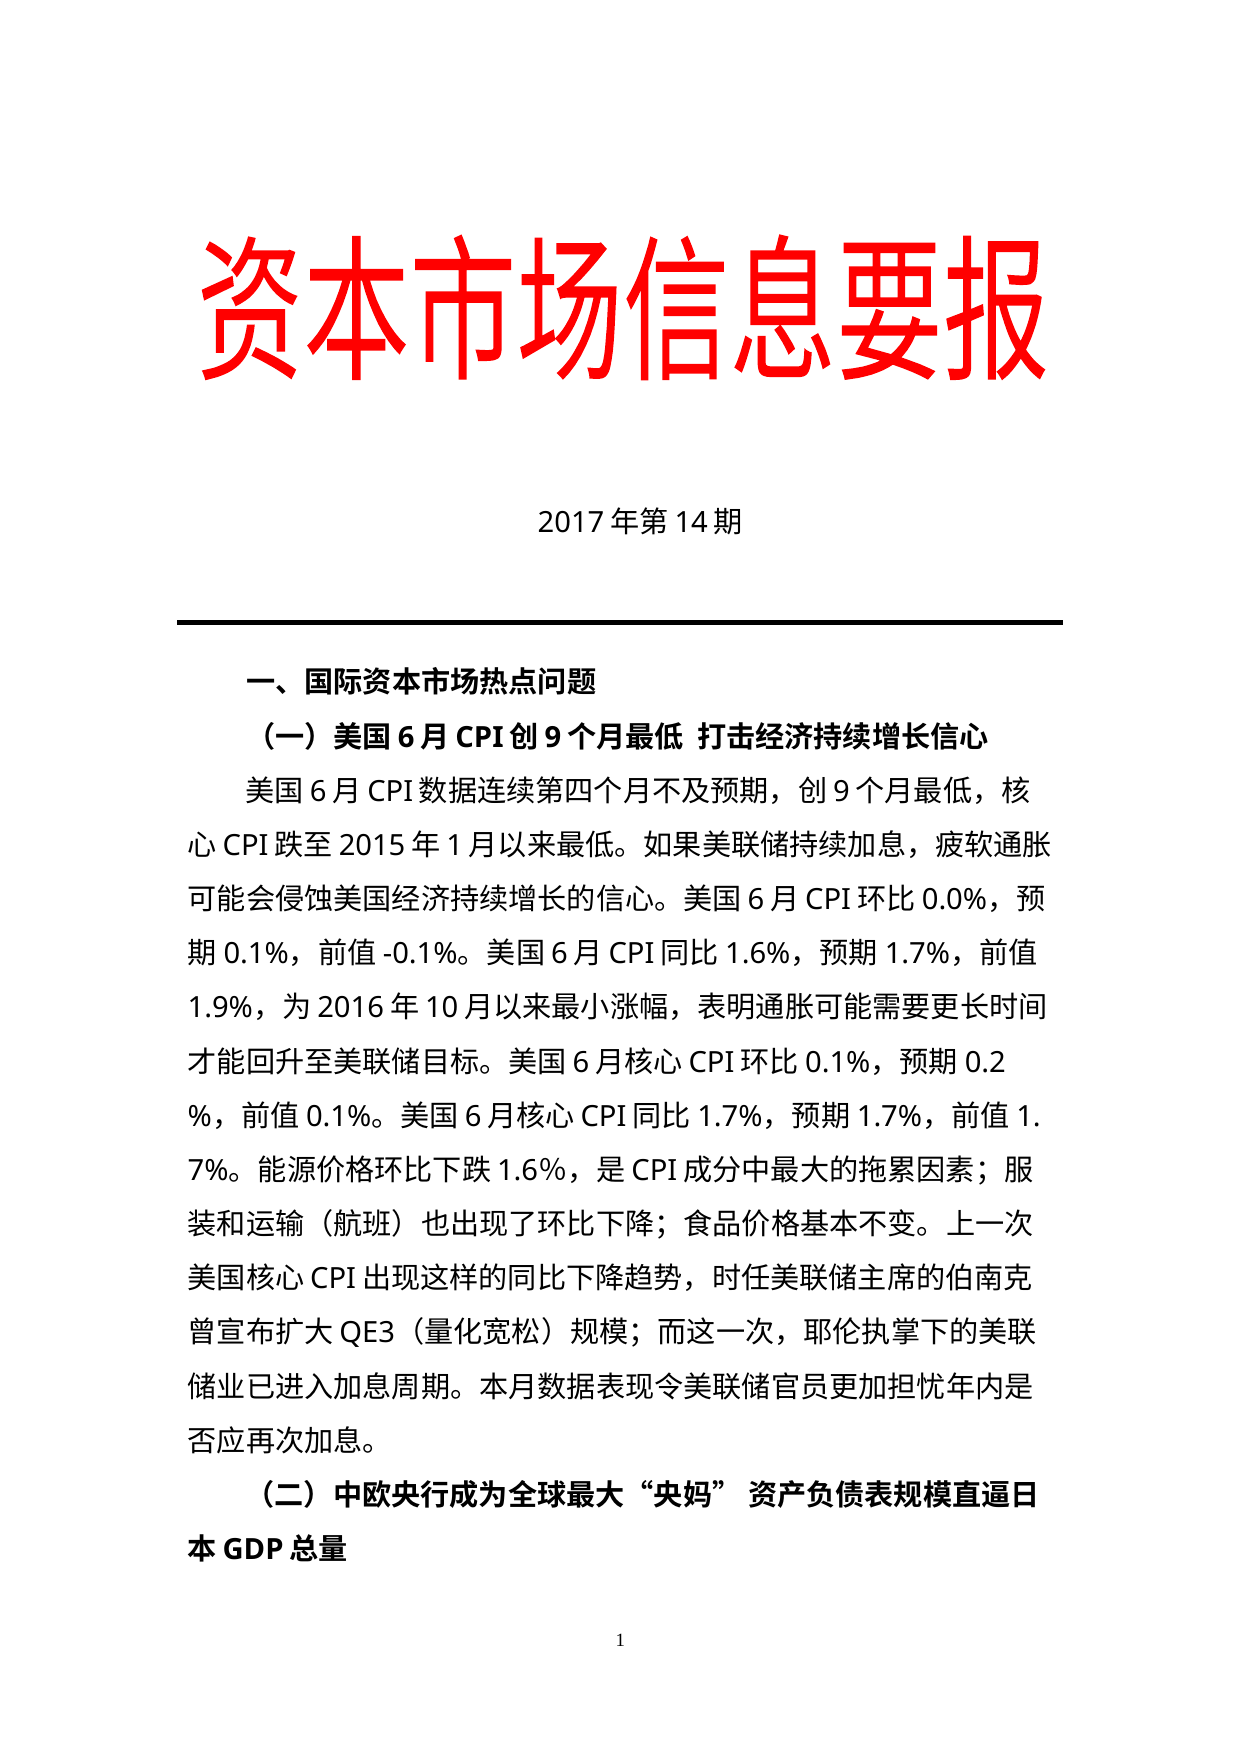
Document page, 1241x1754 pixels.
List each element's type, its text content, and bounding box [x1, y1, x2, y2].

text 一、国际资本市场热点问题 [187, 649, 1053, 704]
text 美国6月CPI数据连续第四个月不及预期，创9个月最低，核心CPI跌至2015年1月以来最低。如果美联储持续加息，疲软通胀可能会侵蚀美国经济持续增长的信心。美国6月CPI环比 0.0%，预期 0.1%，前值 -0.1%。美国6月CPI同比 1.6%，预期 1.7%，前值 1.9%，为2016年10月以来最小涨幅，表明通胀可能需要更长时间才能回升至美联储目标。美国6月核心CPI环比 0.1%，预期 0.2%，前值 0.1%。美国6月核心CPI同比 1.7%，预期 1.7%，前值 1.7%。能源价格环比下跌1.6％，是CPI成分中最大的拖累因素；服装和运输（航班）也出现了环比下降；食品价格基本不变。上一次美国核心CPI出现这样的同比下降趋势，时任美联储主席的伯南克曾宣布扩大QE3（量化宽松）规模；而这一次，耶伦执掌下的美联储业已进入加息周期。本月数据表现令美联储官员更加担忧年内是否应再次加息。 [187, 758, 1053, 1462]
text （一）美国6月CPI创9个月最低 打击经济持续增长信心 [187, 704, 1053, 758]
text 2017年第14期 [187, 487, 1053, 552]
text （二）中欧央行成为全球最大“央妈” 资产负债表规模直逼日本GDP总量 [187, 1462, 1053, 1570]
